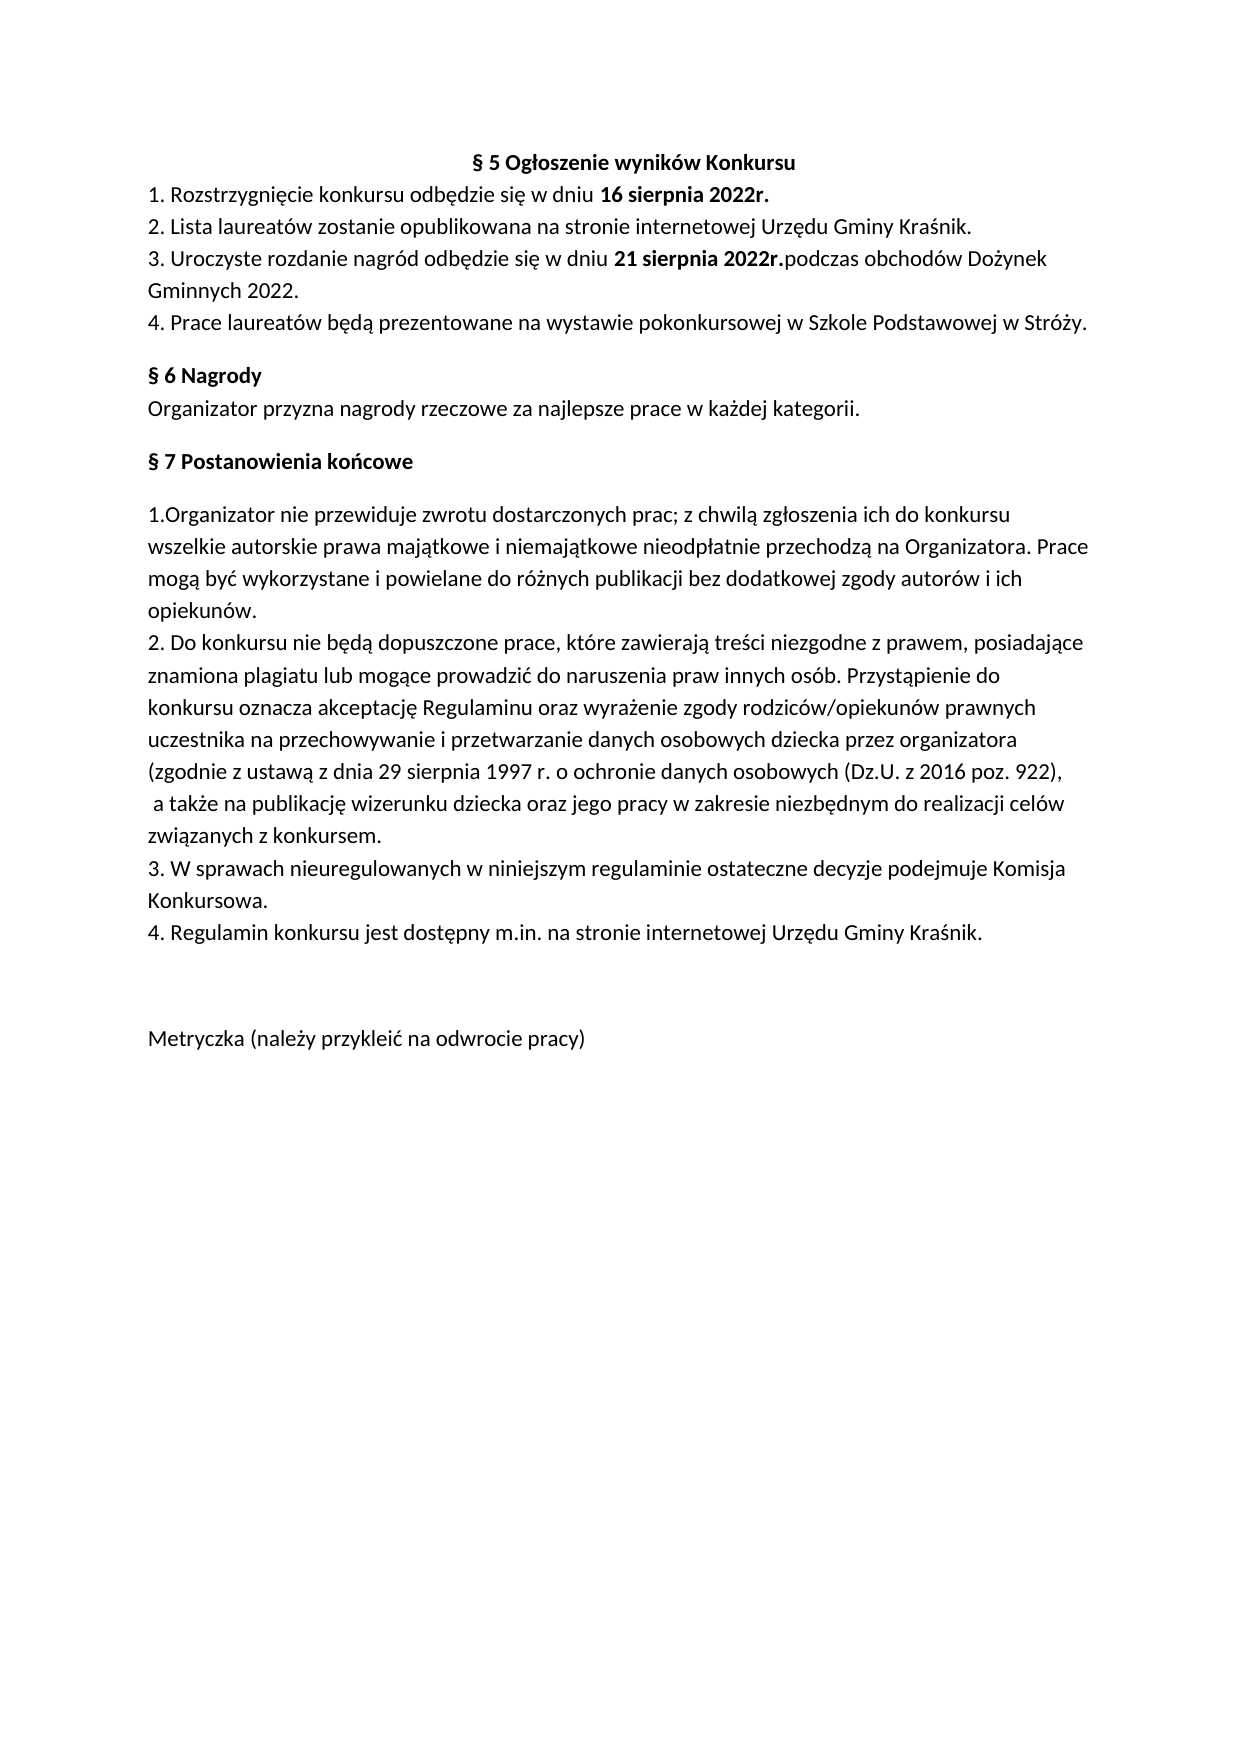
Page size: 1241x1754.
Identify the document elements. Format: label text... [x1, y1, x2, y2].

text § 5 Ogłoszenie wyników Konkursu 1. Rozstrzygnięcie konkursu odbędzie się w dniu 16 sierpnia 2022r. 2. Lista laureatów zostanie opublikowana na stronie internetowej Urzędu Gminy Kraśnik. 3. Uroczyste rozdanie nagród odbędzie się w dniu 21 sierpnia 2022r.podczas obchodów Dożynek Gminnych 2022. 4. Prace laureatów będą prezentowane na wystawie pokonkursowej w Szkole Podstawowej w Stróży. [148, 148, 1093, 337]
text § 7 Postanowienia końcowe [148, 447, 1093, 475]
text § 6 Nagrody Organizator przyzna nagrody rzeczowe za najlepsze prace w każdej kategorii. [148, 362, 1093, 422]
text 1.Organizator nie przewiduje zwrotu dostarczonych prac; z chwilą zgłoszenia ich do konkursu wszelkie autorskie prawa majątkowe i niemajątkowe nieodpłatnie przechodzą na Organizatora. Prace mogą być wykorzystane i powielane do różnych publikacji bez dodatkowej zgody autorów i ich opiekunów. 2. Do konkursu nie będą dopuszczone prace, które zawierają treści niezgodne z prawem, posiadające znamiona plagiatu lub mogące prowadzić do naruszenia praw innych osób. Przystąpienie do konkursu oznacza akceptację Regulaminu oraz wyrażenie zgody rodziców/opiekunów prawnych uczestnika na przechowywanie i przetwarzanie danych osobowych dziecka przez organizatora (zgodnie z ustawą z dnia 29 sierpnia 1997 r. o ochronie danych osobowych (Dz.U. z 2016 poz. 922), a także na publikację wizerunku dziecka oraz jego pracy w zakresie niezbędnym do realizacji celów związanych z konkursem. 3. W sprawach nieuregulowanych w niniejszym regulaminie ostateczne decyzje podejmuje Komisja Konkursowa. 4. Regulamin konkursu jest dostępny m.in. na stronie internetowej Urzędu Gminy Kraśnik. [148, 500, 1093, 946]
text Metryczka (należy przykleić na odwrocie pracy) [148, 1024, 1093, 1052]
